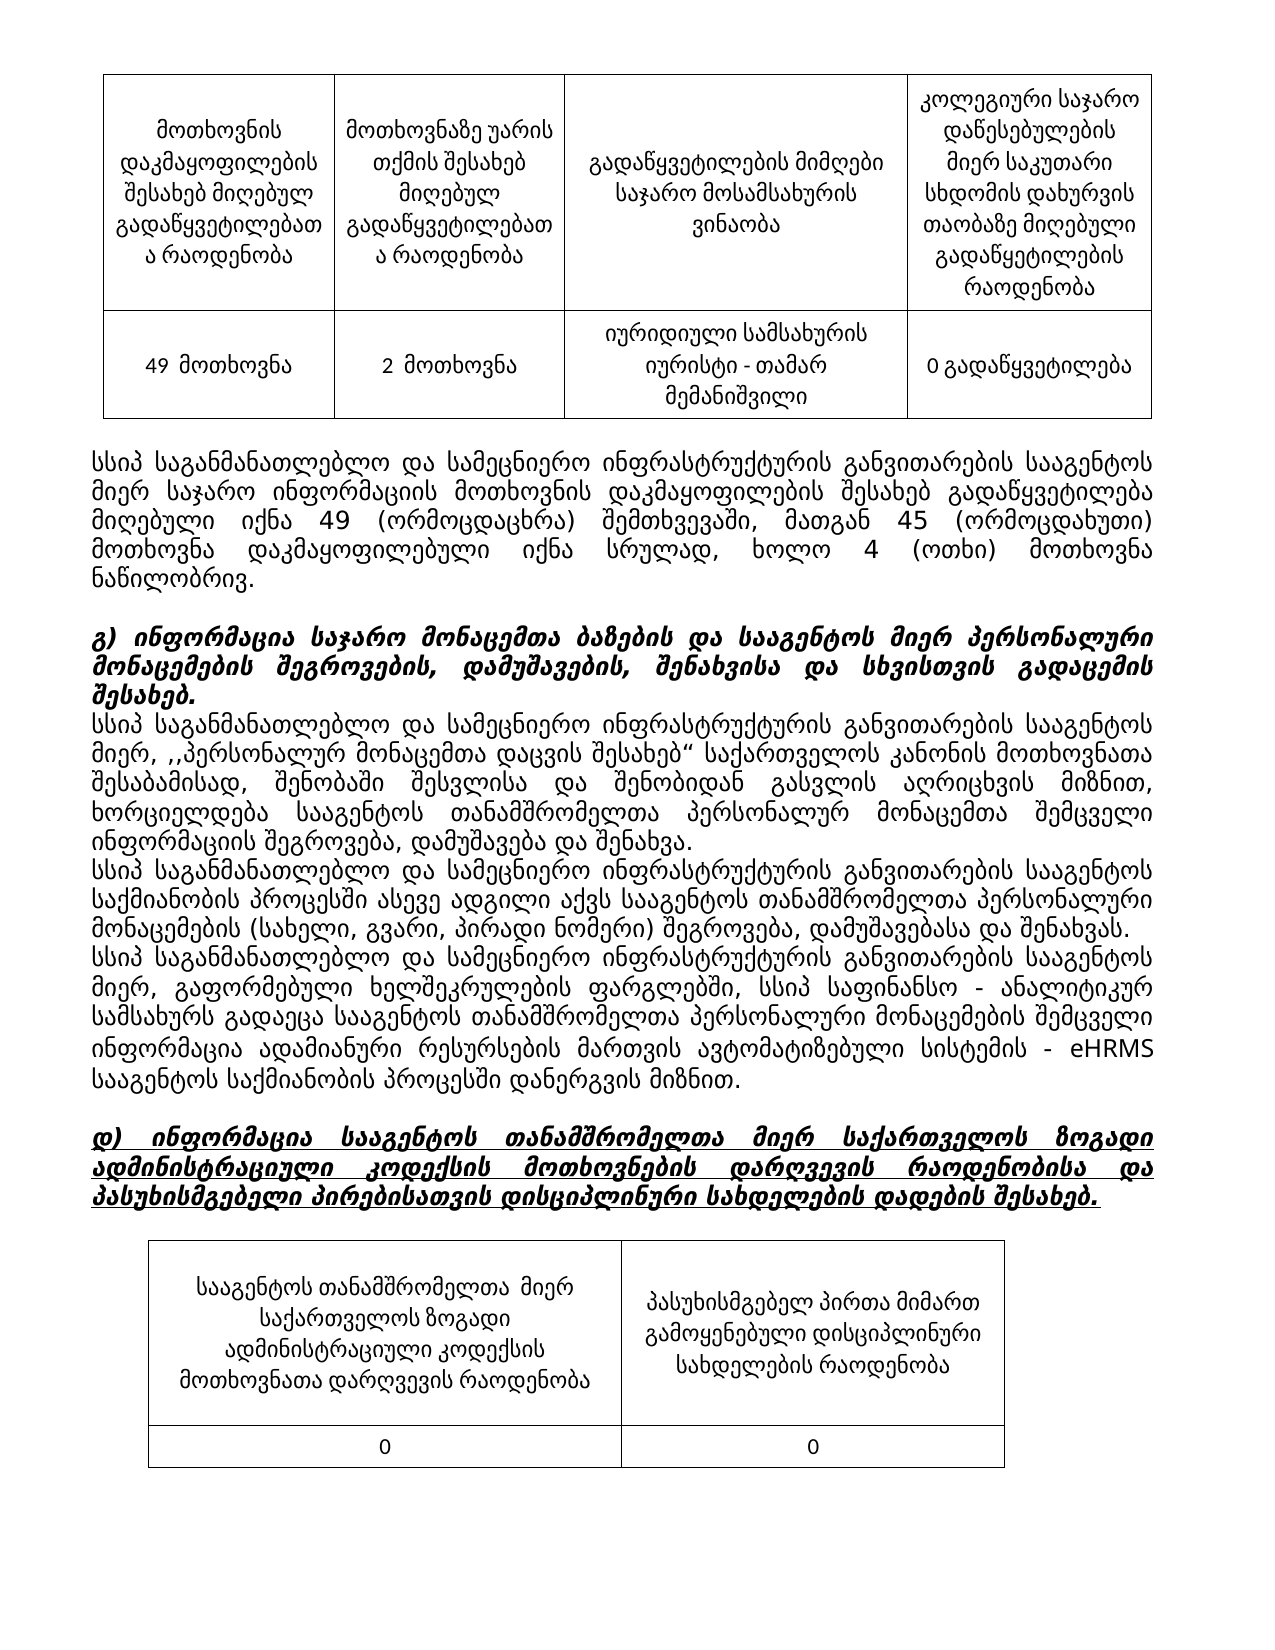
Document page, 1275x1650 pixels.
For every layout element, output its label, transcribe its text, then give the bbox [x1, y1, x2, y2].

table_cell 49 მოთხოვნა [104, 311, 334, 418]
text სსიპ საგანმანათლებლო და სამეცნიერო ინფრასტრუქტურის განვითარების სააგენტოს მიერ, ,,პერსონალურ მონაცემთა დაცვის შესახებ“ საქართველოს კანონის მოთხოვნათა შესაბამისად, შენობაში შესვლისა და შენობიდან გასვლის აღრიცხვის მიზნით, ხორციელდება სააგენტოს თანამშრომელთა პერსონალურ მონაცემთა შემცველი ინფორმაციის შეგროვება, დამუშავება და შენახვა. [91, 710, 1154, 856]
table_cell იურიდიული სამსახურის იურისტი - თამარ მემანიშვილი [565, 311, 907, 418]
text გ) ინფორმაცია საჯარო მონაცემთა ბაზების და სააგენტოს მიერ პერსონალური მონაცემების შეგროვების, დამუშავების, შენახვისა და სხვისთვის გადაცემის შესახებ. [91, 623, 1154, 710]
text დ) ინფორმაცია სააგენტოს თანამშრომელთა მიერ საქართველოს ზოგადი ადმინისტრაციული კოდექსის მოთხოვნების დარღვევის რაოდენობისა და პასუხისმგებელი პირებისათვის დისციპლინური სახდელების დადების შესახებ. [91, 1123, 1154, 1149]
table_header პასუხისმგებელ პირთა მიმართ გამოყენებული დისციპლინური სახდელების რაოდენობა [622, 1241, 1004, 1424]
text სსიპ საგანმანათლებლო და სამეცნიერო ინფრასტრუქტურის განვითარების სააგენტოს მიერ საჯარო ინფორმაციის მოთხოვნის დაკმაყოფილების შესახებ გადაწყვეტილება მიღებული იქნა 49 (ორმოცდაცხრა) შემთხვევაში, მათგან 45 (ორმოცდახუთი) მოთხოვნა დაკმაყოფილებული იქნა სრულად, ხოლო 4 (ოთხი) მოთხოვნა ნაწილობრივ. [91, 448, 1154, 594]
table_cell 0 [149, 1426, 621, 1467]
table_header მოთხოვნაზე უარის თქმის შესახებ მიღებულ გადაწყვეტილებათა რაოდენობა [335, 75, 564, 310]
table_cell 2 მოთხოვნა [335, 311, 564, 418]
table_cell 0 [622, 1426, 1004, 1467]
table_header სააგენტოს თანამშრომელთა მიერ საქართველოს ზოგადი ადმინისტრაციული კოდექსის მოთხოვნათა დარღვევის რაოდენობა [149, 1241, 621, 1424]
table_header კოლეგიური საჯარო დაწესებულების მიერ საკუთარი სხდომის დახურვის თაობაზე მიღებული გადაწყეტილების რაოდენობა [908, 75, 1151, 310]
text სსიპ საგანმანათლებლო და სამეცნიერო ინფრასტრუქტურის განვითარების სააგენტოს საქმიანობის პროცესში ასევე ადგილი აქვს სააგენტოს თანამშრომელთა პერსონალური მონაცემების (სახელი, გვარი, პირადი ნომერი) შეგროვება, დამუშავებასა და შენახვას. [91, 856, 1154, 944]
table_header გადაწყვეტილების მიმღები საჯარო მოსამსახურის ვინაობა [565, 75, 907, 310]
text დ) ინფორმაცია სააგენტოს თანამშრომელთა მიერ საქართველოს ზოგადი ადმინისტრაციული კოდექსის მოთხოვნების დარღვევის რაოდენობისა და პასუხისმგებელი პირებისათვის დისციპლინური სახდელების დადების შესახებ. [91, 1179, 1154, 1211]
text დ) ინფორმაცია სააგენტოს თანამშრომელთა მიერ საქართველოს ზოგადი ადმინისტრაციული კოდექსის მოთხოვნების დარღვევის რაოდენობისა და პასუხისმგებელი პირებისათვის დისციპლინური სახდელების დადების შესახებ. [91, 1150, 1154, 1178]
text სსიპ საგანმანათლებლო და სამეცნიერო ინფრასტრუქტურის განვითარების სააგენტოს მიერ, გაფორმებული ხელშეკრულების ფარგლებში, სსიპ საფინანსო - ანალიტიკურ სამსახურს გადაეცა სააგენტოს თანამშრომელთა პერსონალური მონაცემების შემცველი ინფორმაცია ადამიანური რესურსების მართვის ავტომატიზებული სისტემის - eHRMS სააგენტოს საქმიანობის პროცესში დანერგვის მიზნით. [91, 944, 1154, 1094]
table_cell 0 გადაწყვეტილება [908, 311, 1151, 418]
table_header მოთხოვნის დაკმაყოფილების შესახებ მიღებულ გადაწყვეტილებათა რაოდენობა [104, 75, 334, 310]
